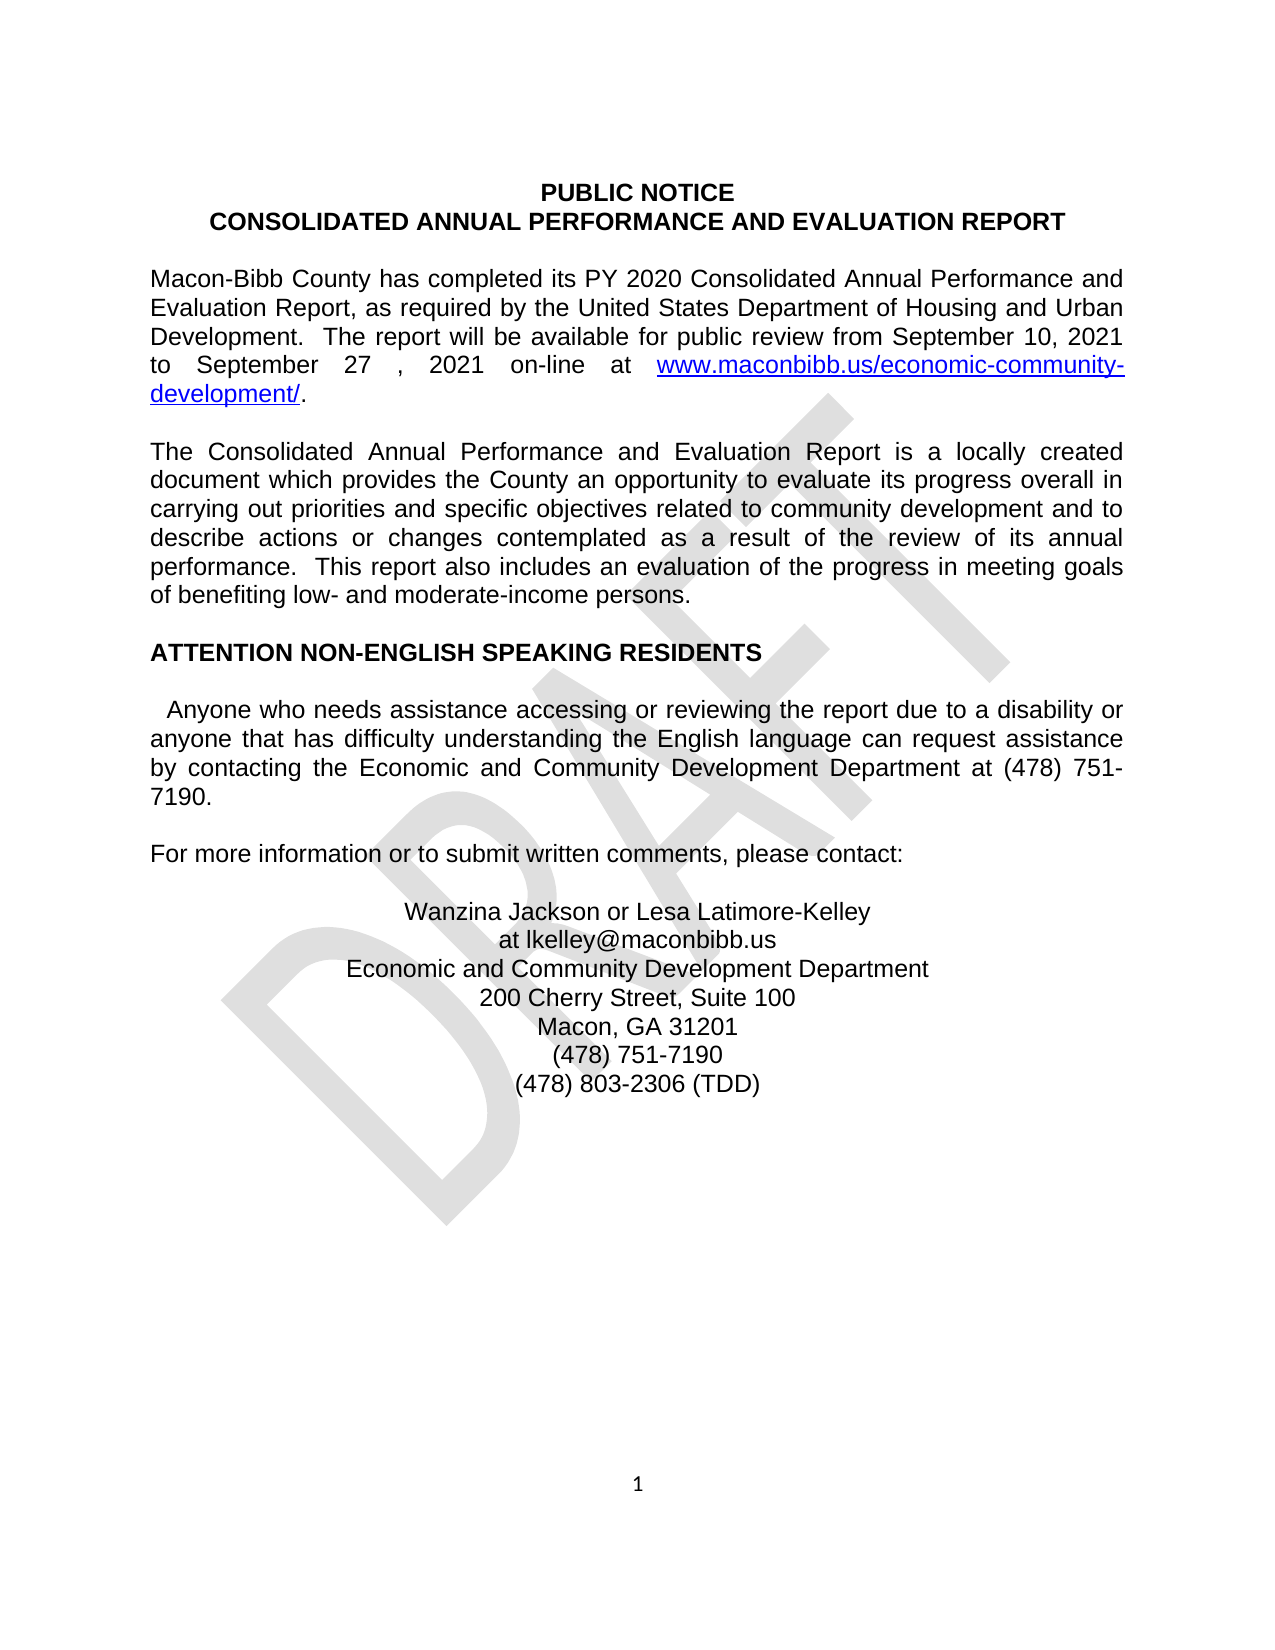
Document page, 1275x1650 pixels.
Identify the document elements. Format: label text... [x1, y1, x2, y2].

text Economic and Community Development Department [150, 954, 1125, 983]
text at lkelley@maconbibb.us [150, 926, 1125, 954]
text Macon, GA 31201 [150, 1012, 1125, 1041]
text (478) 751-7190 [150, 1041, 1125, 1069]
text ATTENTION NON-ENGLISH SPEAKING RESIDENTS [150, 638, 1125, 667]
text (478) 803-2306 (TDD) [150, 1069, 1125, 1098]
text CONSOLIDATED ANNUAL PERFORMANCE AND EVALUATION REPORT [150, 207, 1125, 236]
text PUBLIC NOTICE [150, 178, 1125, 207]
text The Consolidated Annual Performance and Evaluation Report is a locally created document which provides the County an opportunity to evaluate its progress overall in carrying out priorities and specific objectives related to community development and to describe actions or changes contemplated as a result of the review of its annual performance. This report also includes an evaluation of the progress in meeting goals of benefiting low- and moderate-income persons. [150, 437, 1125, 609]
text Anyone who needs assistance accessing or reviewing the report due to a disability or anyone that has difficulty understanding the English language can request assistance by contacting the Economic and Community Development Department at (478) 751-7190. [150, 696, 1125, 811]
text 200 Cherry Street, Suite 100 [150, 983, 1125, 1012]
text Wanzina Jackson or Lesa Latimore-Kelley [150, 897, 1125, 926]
text Macon-Bibb County has completed its PY 2020 Consolidated Annual Performance and Evaluation Report, as required by the United States Department of Housing and Urban Development. The report will be available for public review from September 10, 2021 to September 27 , 2021 on-line at www.maconbibb.us/economic-community-development/. [150, 264, 1125, 408]
text For more information or to submit written comments, please contact: [150, 839, 1125, 868]
